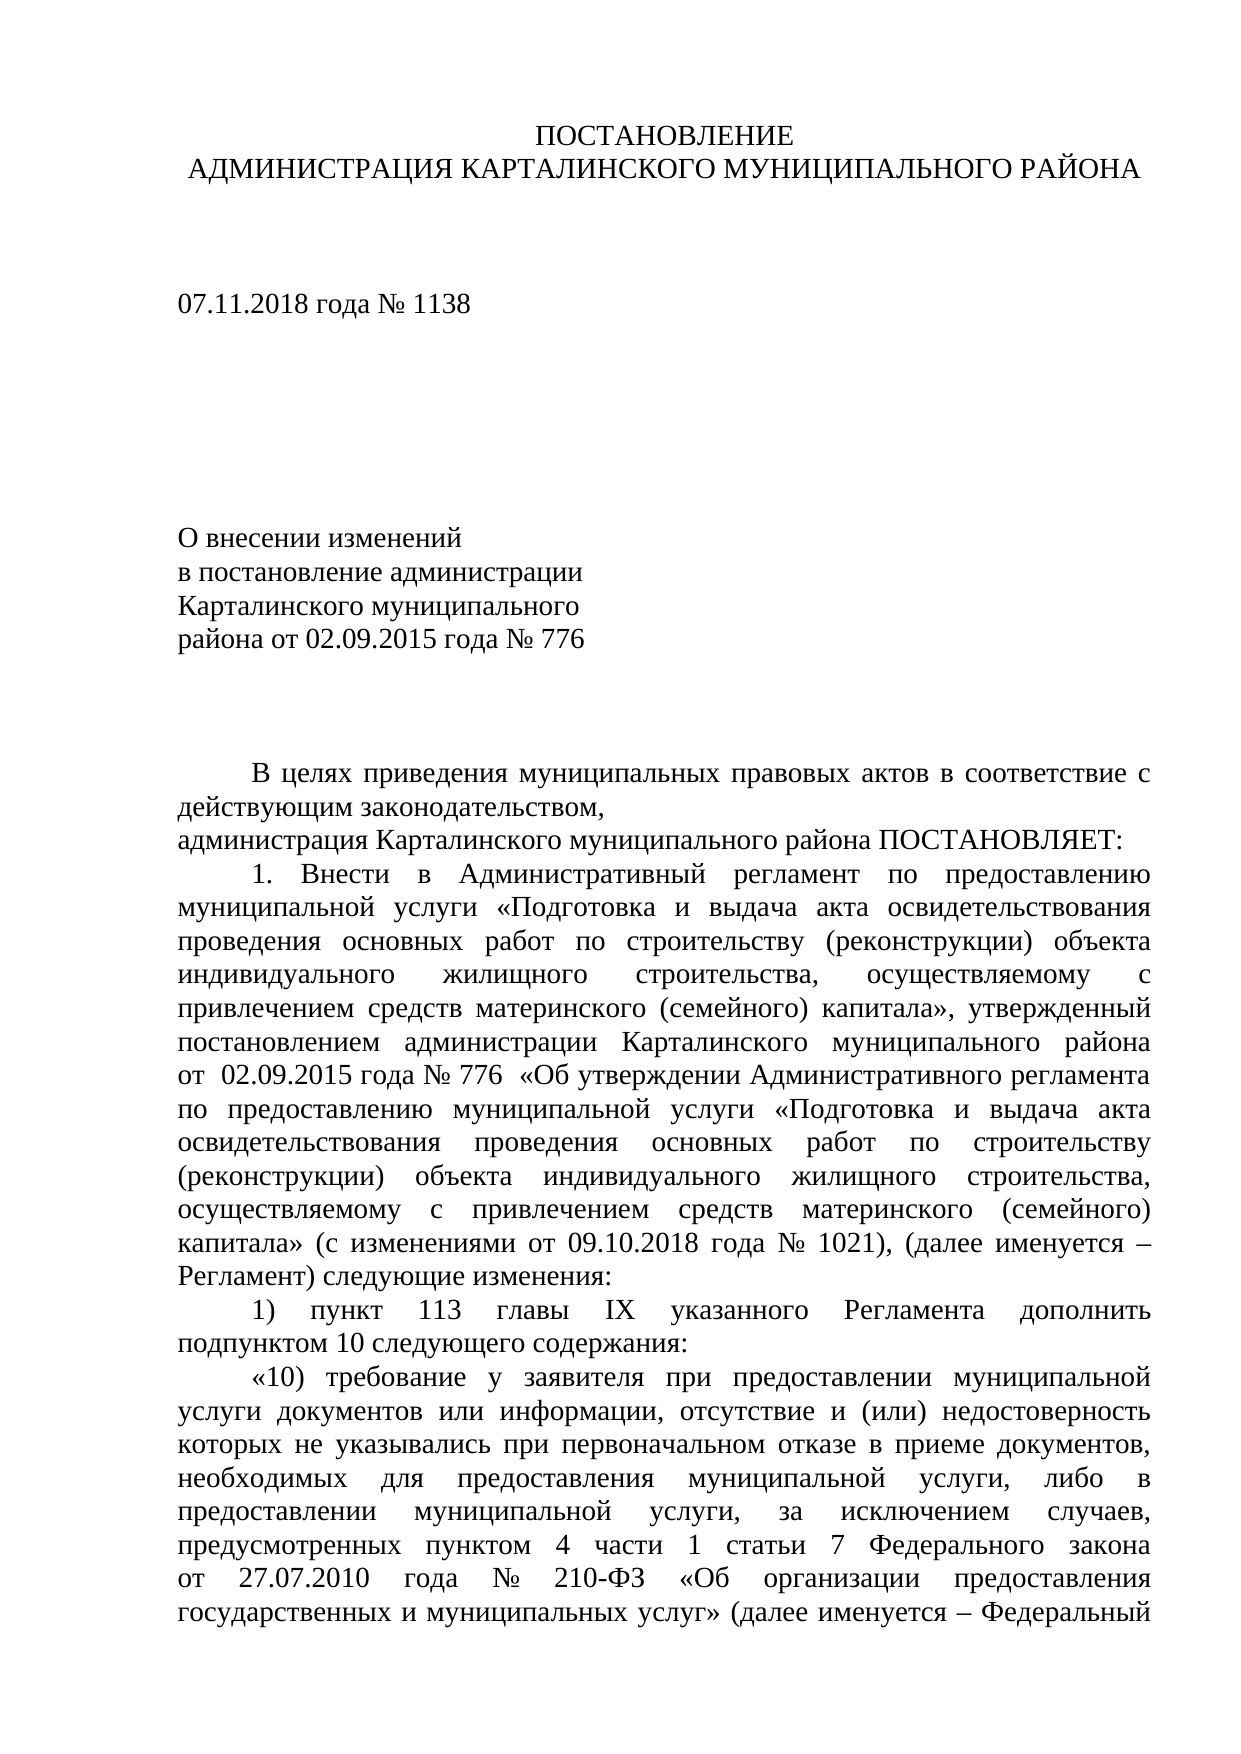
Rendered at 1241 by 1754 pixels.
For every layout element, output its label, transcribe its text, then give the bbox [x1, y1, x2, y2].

text Карталинского муниципального [177, 588, 1152, 621]
text в постановление администрации [177, 554, 1152, 588]
text В целях приведения муниципальных правовых актов в соответствие с действующим законодательством, [177, 755, 1152, 822]
text администрация Карталинского муниципального района ПОСТАНОВЛЯЕТ: [177, 822, 1152, 856]
text О внесении изменений [177, 521, 1152, 554]
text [177, 1359, 1152, 1627]
text района от 02.09.2015 года № 776 [177, 621, 1152, 655]
text 1. Внести в Административный регламент по предоставлению муниципальной услуги «Подготовка и выдача акта освидетельствования проведения основных работ по строительству (реконструкции) объекта индивидуального жилищного строительства, осуществляемому с привлечением средств материнского (семейного) капитала», утвержденный постановлением администрации Карталинского муниципального района от 02.09.2015 года № 776 «Об утверждении Административного регламента по предоставлению муниципальной услуги «Подготовка и выдача акта освидетельствования проведения основных работ по строительству (реконструкции) объекта индивидуального жилищного строительства, осуществляемому с привлечением средств материнского (семейного) капитала» (с изменениями от 09.10.2018 года № 1021), (далее именуется – Регламент) следующие изменения: [177, 856, 1152, 1292]
text 1) пункт 113 главы IX указанного Регламента дополнить подпунктом 10 следующего содержания: [177, 1292, 1152, 1359]
text 07.11.2018 года № 1138 [177, 286, 1152, 319]
text АДМИНИСТРАЦИЯ КАРТАЛИНСКОГО МУНИЦИПАЛЬНОГО РАЙОНА [177, 152, 1152, 185]
text ПОСТАНОВЛЕНИЕ [177, 118, 1152, 152]
